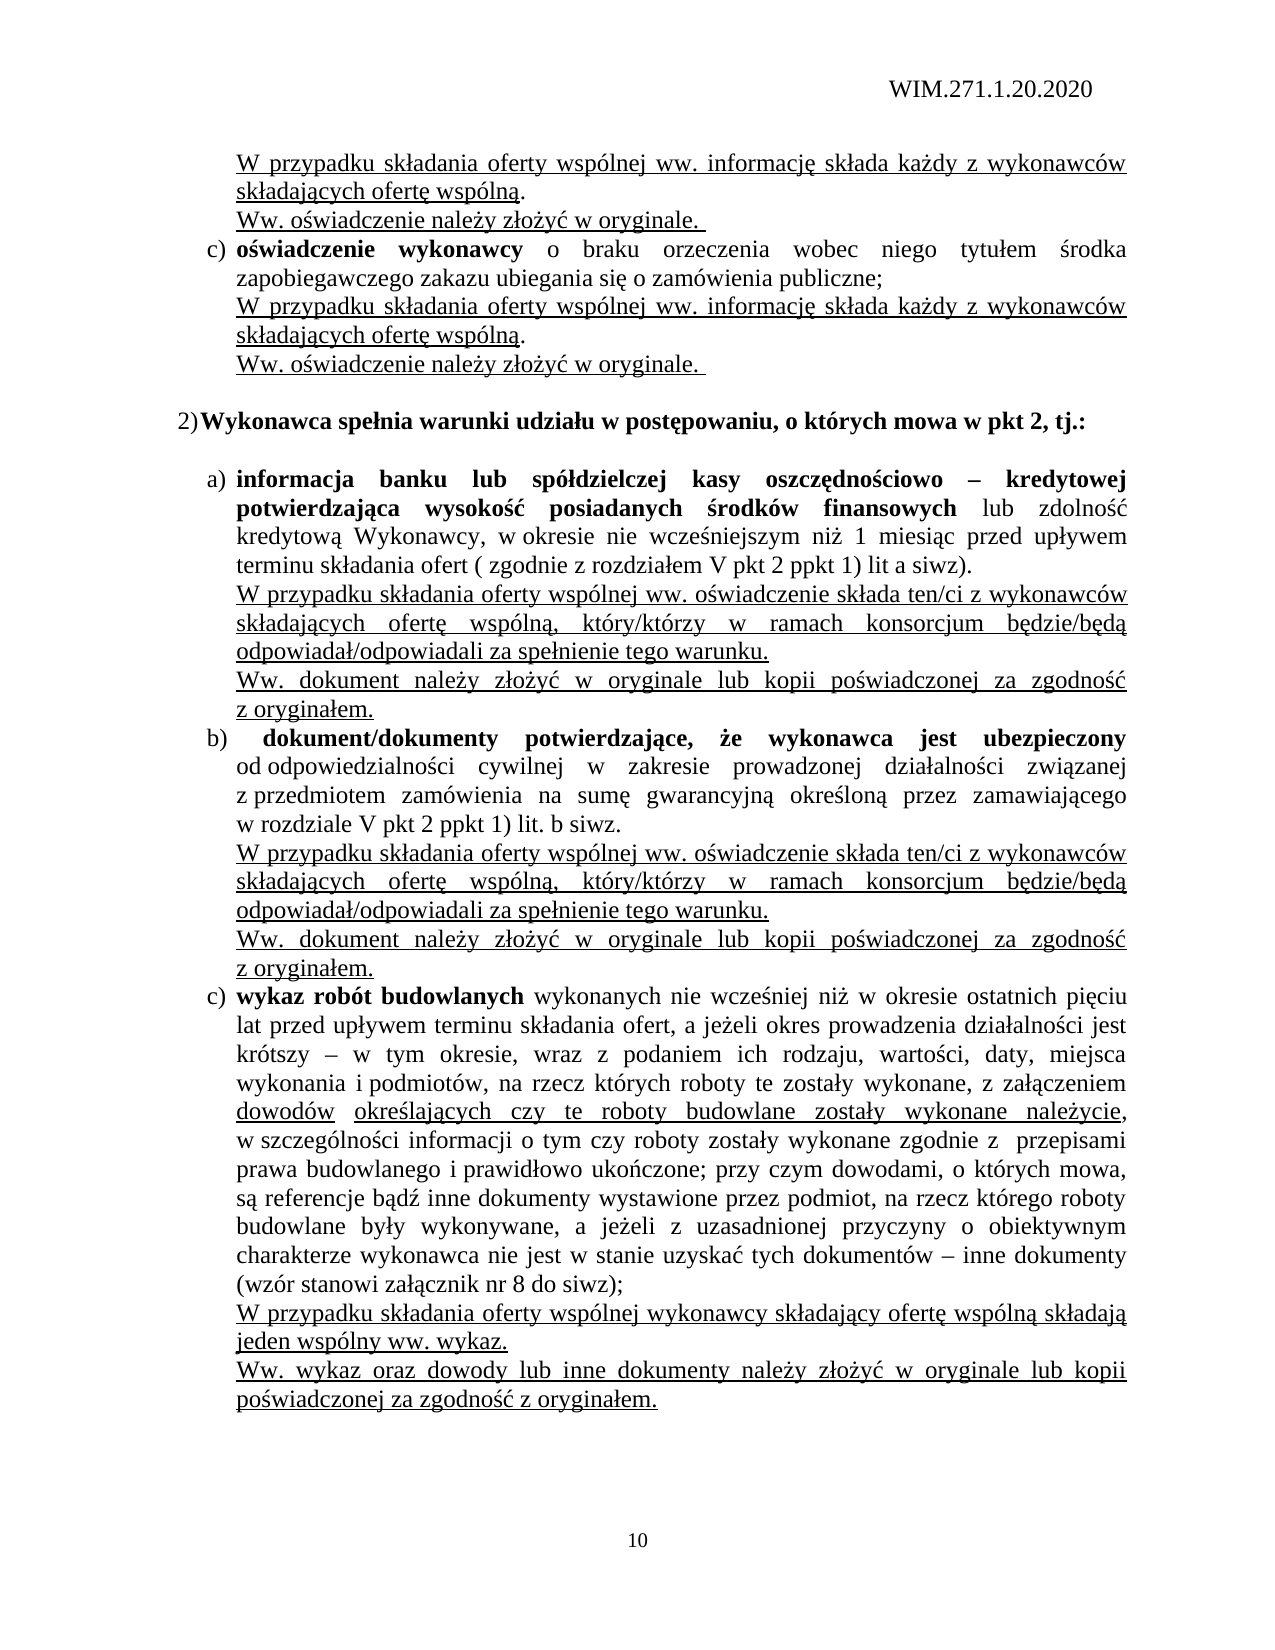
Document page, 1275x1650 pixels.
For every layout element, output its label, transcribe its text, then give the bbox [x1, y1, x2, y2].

list Ww. dokument należy złożyć w oryginale lub kopii poświadczonej za zgodność z oryginałem. [236, 950, 1127, 981]
list Wykonawca spełnia warunki udziału w postępowaniu, o których mowa w pkt 2, tj.: [177, 406, 1127, 435]
list Ww. dokument należy złożyć w oryginale lub kopii poświadczonej za zgodność z oryginałem. [236, 924, 1127, 949]
text W przypadku składania oferty wspólnej ww. informację składa każdy z wykonawców składających ofertę wspólną. [207, 291, 1127, 349]
text W przypadku składania oferty wspólnej wykonawcy składający ofertę wspólną składają jeden wspólny ww. wykaz. [236, 1324, 1127, 1355]
text W przypadku składania oferty wspólnej ww. oświadczenie składa ten/ci z wykonawców składających ofertę wspólną, który/którzy w ramach konsorcjum będzie/będą odpowiadał/odpowiadali za spełnienie tego warunku. [236, 579, 1127, 604]
text W przypadku składania oferty wspólnej ww. informację składa każdy z wykonawców składających ofertę wspólną. [207, 148, 1127, 205]
list wykaz robót budowlanych wykonanych nie wcześniej niż w okresie ostatnich pięciu lat przed upływem terminu składania ofert, a jeżeli okres prowadzenia działalności jest krótszy – w tym okresie, wraz z podaniem ich rodzaju, wartości, daty, miejsca wykonania i podmiotów, na rzecz których roboty te zostały wykonane, z załączeniem dowodów określających czy te roboty budowlane zostały wykonane należycie, w szczególności informacji o tym czy roboty zostały wykonane zgodnie z przepisami prawa budowlanego i prawidłowo ukończone; przy czym dowodami, o których mowa, są referencje bądź inne dokumenty wystawione przez podmiot, na rzecz którego roboty budowlane były wykonywane, a jeżeli z uzasadnionej przyczyny o obiektywnym charakterze wykonawca nie jest w stanie uzyskać tych dokumentów – inne dokumenty (wzór stanowi załącznik nr 8 do siwz); [207, 981, 1127, 1298]
text W przypadku składania oferty wspólnej ww. oświadczenie składa ten/ci z wykonawców składających ofertę wspólną, który/którzy w ramach konsorcjum będzie/będą odpowiadał/odpowiadali za spełnienie tego warunku. [236, 605, 1127, 633]
list W przypadku składania oferty wspólnej ww. oświadczenie składa ten/ci z wykonawców składających ofertę wspólną, który/którzy w ramach konsorcjum będzie/będą odpowiadał/odpowiadali za spełnienie tego warunku. [236, 893, 1127, 924]
list W przypadku składania oferty wspólnej ww. oświadczenie składa ten/ci z wykonawców składających ofertę wspólną, który/którzy w ramach konsorcjum będzie/będą odpowiadał/odpowiadali za spełnienie tego warunku. [236, 864, 1127, 891]
list dokument/dokumenty potwierdzające, że wykonawca jest ubezpieczony od odpowiedzialności cywilnej w zakresie prowadzonej działalności związanej z przedmiotem zamówienia na sumę gwarancyjną określoną przez zamawiającego w rozdziale V pkt 2 ppkt 1) lit. b siwz. [207, 723, 1127, 838]
list oświadczenie wykonawcy o braku orzeczenia wobec niego tytułem środka zapobiegawczego zakazu ubiegania się o zamówienia publiczne; [207, 234, 1127, 291]
text W przypadku składania oferty wspólnej ww. oświadczenie składa ten/ci z wykonawców składających ofertę wspólną, który/którzy w ramach konsorcjum będzie/będą odpowiadał/odpowiadali za spełnienie tego warunku. [236, 634, 1127, 665]
list informacja banku lub spółdzielczej kasy oszczędnościowo – kredytowej potwierdzająca wysokość posiadanych środków finansowych lub zdolność kredytową Wykonawcy, w okresie nie wcześniejszym niż 1 miesiąc przed upływem terminu składania ofert ( zgodnie z rozdziałem V pkt 2 ppkt 1) lit a siwz). [207, 464, 1127, 579]
text Ww. oświadczenie należy złożyć w oryginale. [236, 349, 1127, 378]
text Ww. wykaz oraz dowody lub inne dokumenty należy złożyć w oryginale lub kopii poświadczonej za zgodność z oryginałem. [236, 1382, 1127, 1413]
text Ww. oświadczenie należy złożyć w oryginale. [236, 205, 1127, 234]
text Ww. dokument należy złożyć w oryginale lub kopii poświadczonej za zgodność z oryginałem. [236, 692, 1127, 723]
text W przypadku składania oferty wspólnej wykonawcy składający ofertę wspólną składają jeden wspólny ww. wykaz. [236, 1298, 1127, 1323]
text Ww. wykaz oraz dowody lub inne dokumenty należy złożyć w oryginale lub kopii poświadczonej za zgodność z oryginałem. [236, 1355, 1127, 1380]
text Ww. dokument należy złożyć w oryginale lub kopii poświadczonej za zgodność z oryginałem. [236, 665, 1127, 690]
list W przypadku składania oferty wspólnej ww. oświadczenie składa ten/ci z wykonawców składających ofertę wspólną, który/którzy w ramach konsorcjum będzie/będą odpowiadał/odpowiadali za spełnienie tego warunku. [236, 838, 1127, 863]
